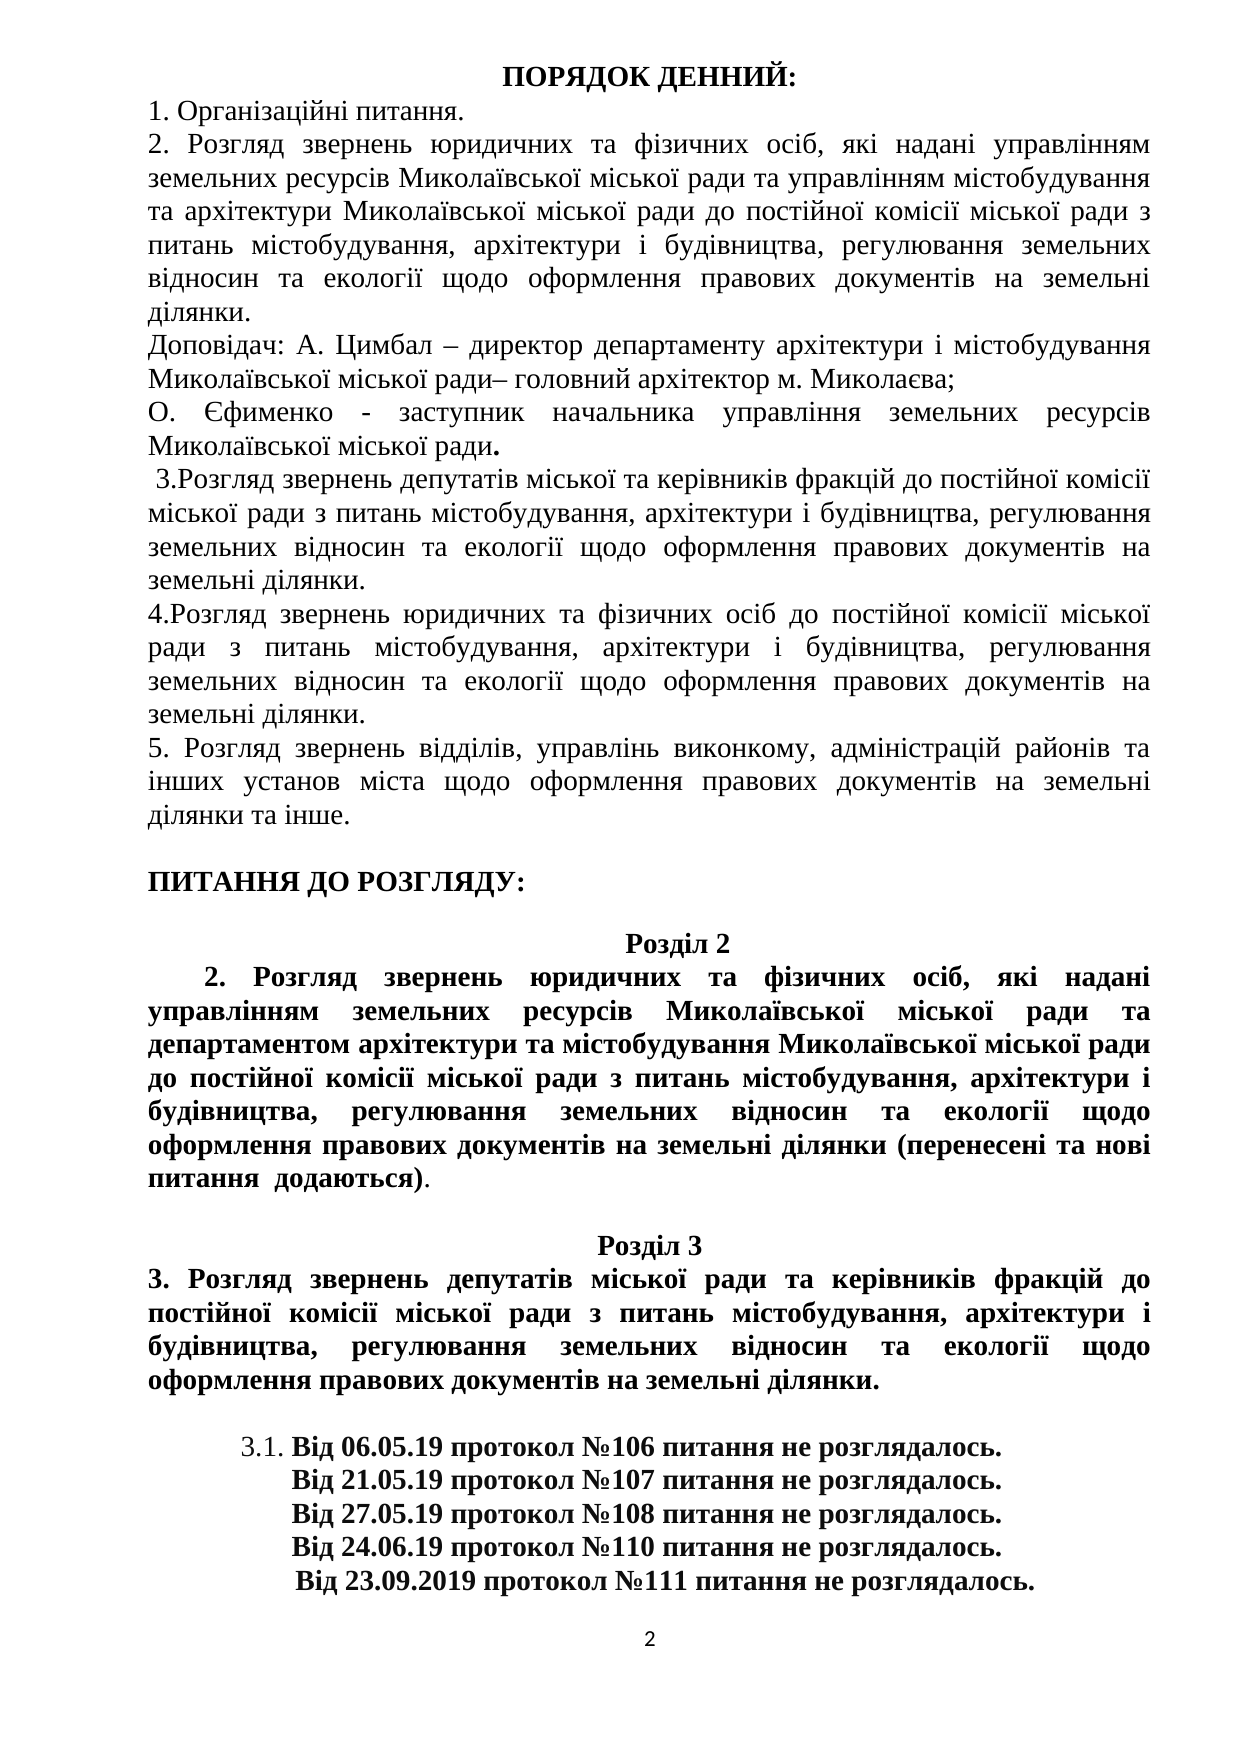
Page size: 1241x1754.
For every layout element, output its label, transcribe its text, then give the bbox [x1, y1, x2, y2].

text Розділ 3 [148, 1228, 1152, 1261]
text 2. Розгляд звернень юридичних та фізичних осіб, які надані управлінням земельних ресурсів Миколаївської міської ради та департаментом архітектури та містобудування Миколаївської міської ради до постійної комісії міської ради з питань містобудування, архітектури і будівництва, регулювання земельних відносин та екології щодо оформлення правових документів на земельні ділянки (перенесені та нові питання додаються). [148, 959, 1152, 1194]
text 4.Розгляд звернень юридичних та фізичних осіб до постійної комісії міської ради з питань містобудування, архітектури і будівництва, регулювання земельних відносин та екології щодо оформлення правових документів на земельні ділянки. [148, 596, 1152, 730]
text Доповідач: А. Цимбал – директор департаменту архітектури і містобудування Миколаївської міської ради– головний архітектор м. Миколаєва; [148, 327, 1152, 394]
text 3.1. Від 06.05.19 протокол №106 питання не розглядалось. [148, 1429, 1152, 1462]
text 1. Організаційні питання. [148, 93, 1152, 126]
text Від 21.05.19 протокол №107 питання не розглядалось. [148, 1462, 1152, 1496]
text ПОРЯДОК ДЕННИЙ: [148, 59, 1152, 93]
text Розділ 2 [148, 926, 1152, 959]
text 2. Розгляд звернень юридичних та фізичних осіб, які надані управлінням земельних ресурсів Миколаївської міської ради та управлінням містобудування та архітектури Миколаївської міської ради до постійної комісії міської ради з питань містобудування, архітектури і будівництва, регулювання земельних відносин та екології щодо оформлення правових документів на земельні ділянки. [148, 126, 1152, 327]
text Від 27.05.19 протокол №108 питання не розглядалось. [148, 1496, 1152, 1529]
text Від 23.09.2019 протокол №111 питання не розглядалось. [221, 1563, 1152, 1597]
text 3.Розгляд звернень депутатів міської та керівників фракцій до постійної комісії міської ради з питань містобудування, архітектури і будівництва, регулювання земельних відносин та екології щодо оформлення правових документів на земельні ділянки. [148, 462, 1152, 596]
text 5. Розгляд звернень відділів, управлінь виконкому, адміністрацій районів та інших установ міста щодо оформлення правових документів на земельні ділянки та інше. [148, 730, 1152, 831]
text О. Єфименко - заступник начальника управління земельних ресурсів Миколаївської міської ради. [148, 394, 1152, 462]
text 3. Розгляд звернень депутатів міської ради та керівників фракцій до постійної комісії міської ради з питань містобудування, архітектури і будівництва, регулювання земельних відносин та екології щодо оформлення правових документів на земельні ділянки. [148, 1261, 1152, 1395]
text ПИТАННЯ ДО РОЗГЛЯДУ: [148, 864, 1152, 898]
text Від 24.06.19 протокол №110 питання не розглядалось. [148, 1529, 1152, 1563]
